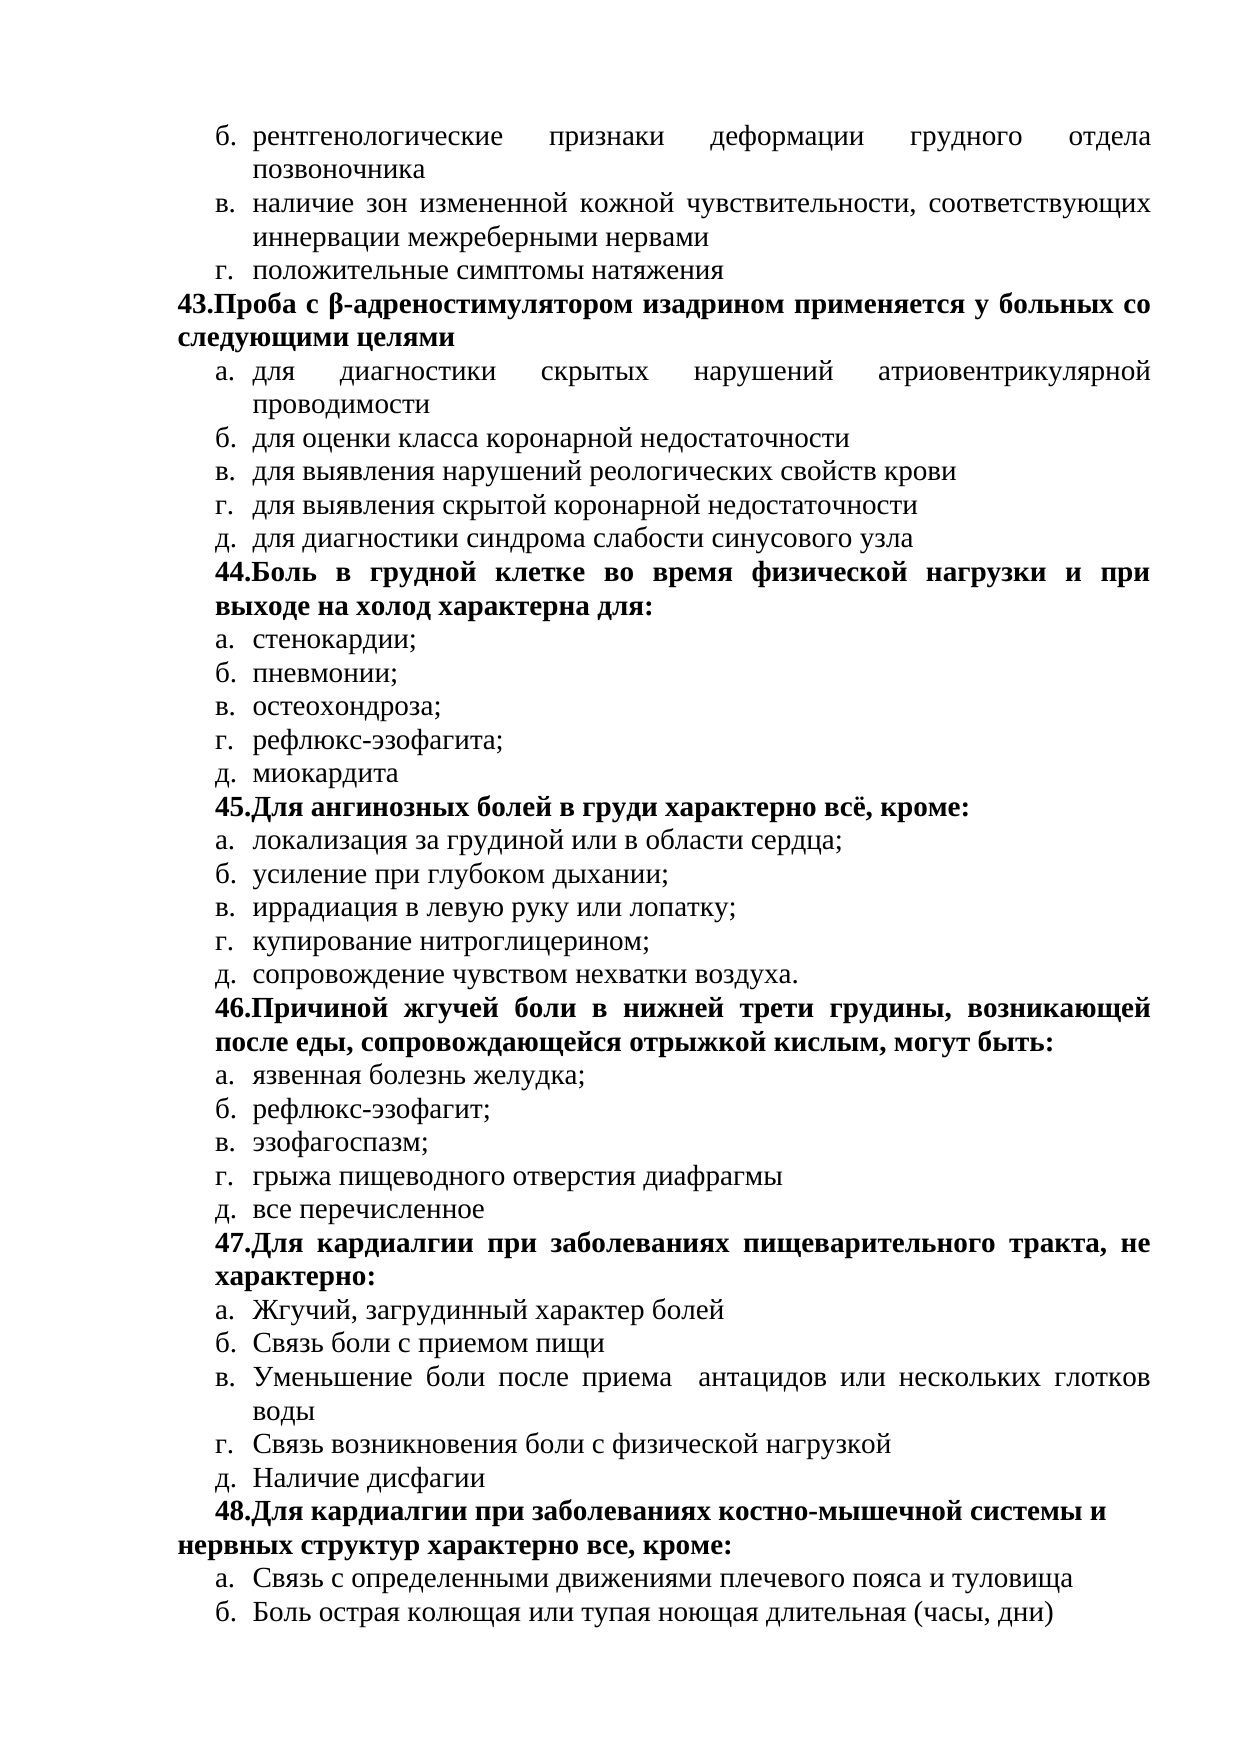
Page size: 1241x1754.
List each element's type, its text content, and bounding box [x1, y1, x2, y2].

list иррадиация в левую руку или лопатку; [215, 889, 1152, 923]
list для выявления нарушений реологических свойств крови [215, 453, 1152, 487]
list локализация за грудиной или в области сердца; [215, 822, 1152, 856]
list рефлюкс-эзофагита; [215, 722, 1152, 755]
list остеохондроза; [215, 688, 1152, 722]
text 48.Для кардиалгии при заболеваниях костно-мышечной системы и [215, 1493, 1152, 1527]
list Уменьшение боли после приема антацидов или нескольких глотков воды [215, 1359, 1152, 1426]
text нервных структур характерно все, кроме: [177, 1527, 1152, 1560]
list рентгенологические признаки деформации грудного отдела позвоночника [215, 118, 1152, 185]
list Жгучий, загрудинный характер болей [215, 1292, 1152, 1326]
text 44.Боль в грудной клетке во время физической нагрузки и при выходе на холод характерна для: [215, 554, 1152, 621]
list сопровождение чувством нехватки воздуха. [215, 957, 1152, 990]
list Связь с определенными движениями плечевого пояса и туловища [215, 1560, 1152, 1594]
list рефлюкс-эзофагит; [215, 1091, 1152, 1124]
list Боль острая колющая или тупая ноющая длительная (часы, дни) [215, 1594, 1152, 1627]
list Связь возникновения боли с физической нагрузкой [215, 1426, 1152, 1460]
list все перечисленное [215, 1191, 1152, 1225]
list для оценки класса коронарной недостаточности [215, 420, 1152, 453]
list язвенная болезнь желудка; [215, 1057, 1152, 1091]
list для диагностики синдрома слабости синусового узла [215, 521, 1152, 554]
list пневмонии; [215, 655, 1152, 688]
list Наличие дисфагии [215, 1460, 1152, 1493]
text 45.Для ангинозных болей в груди характерно всё, кроме: [215, 789, 1152, 822]
text 46.Причиной жгучей боли в нижней трети грудины, возникающей после еды, сопровождающейся отрыжкой кислым, могут быть: [215, 990, 1152, 1057]
list положительные симптомы натяжения [215, 252, 1152, 286]
list эзофагоспазм; [215, 1124, 1152, 1158]
list миокардита [215, 755, 1152, 789]
list усиление при глубоком дыхании; [215, 856, 1152, 889]
list стенокардии; [215, 621, 1152, 655]
text 47.Для кардиалгии при заболеваниях пищеварительного тракта, не характерно: [215, 1225, 1152, 1292]
list купирование нитроглицерином; [215, 923, 1152, 957]
list наличие зон измененной кожной чувствительности, соответствующих иннервации межреберными нервами [215, 185, 1152, 252]
list для выявления скрытой коронарной недостаточности [215, 487, 1152, 521]
list грыжа пищеводного отверстия диафрагмы [215, 1158, 1152, 1191]
text 43.Проба с β-адреностимулятором изадрином применяется у больных со следующими целями [177, 286, 1152, 353]
list Связь боли с приемом пищи [215, 1326, 1152, 1359]
list для диагностики скрытых нарушений атриовентрикулярной проводимости [215, 353, 1152, 420]
